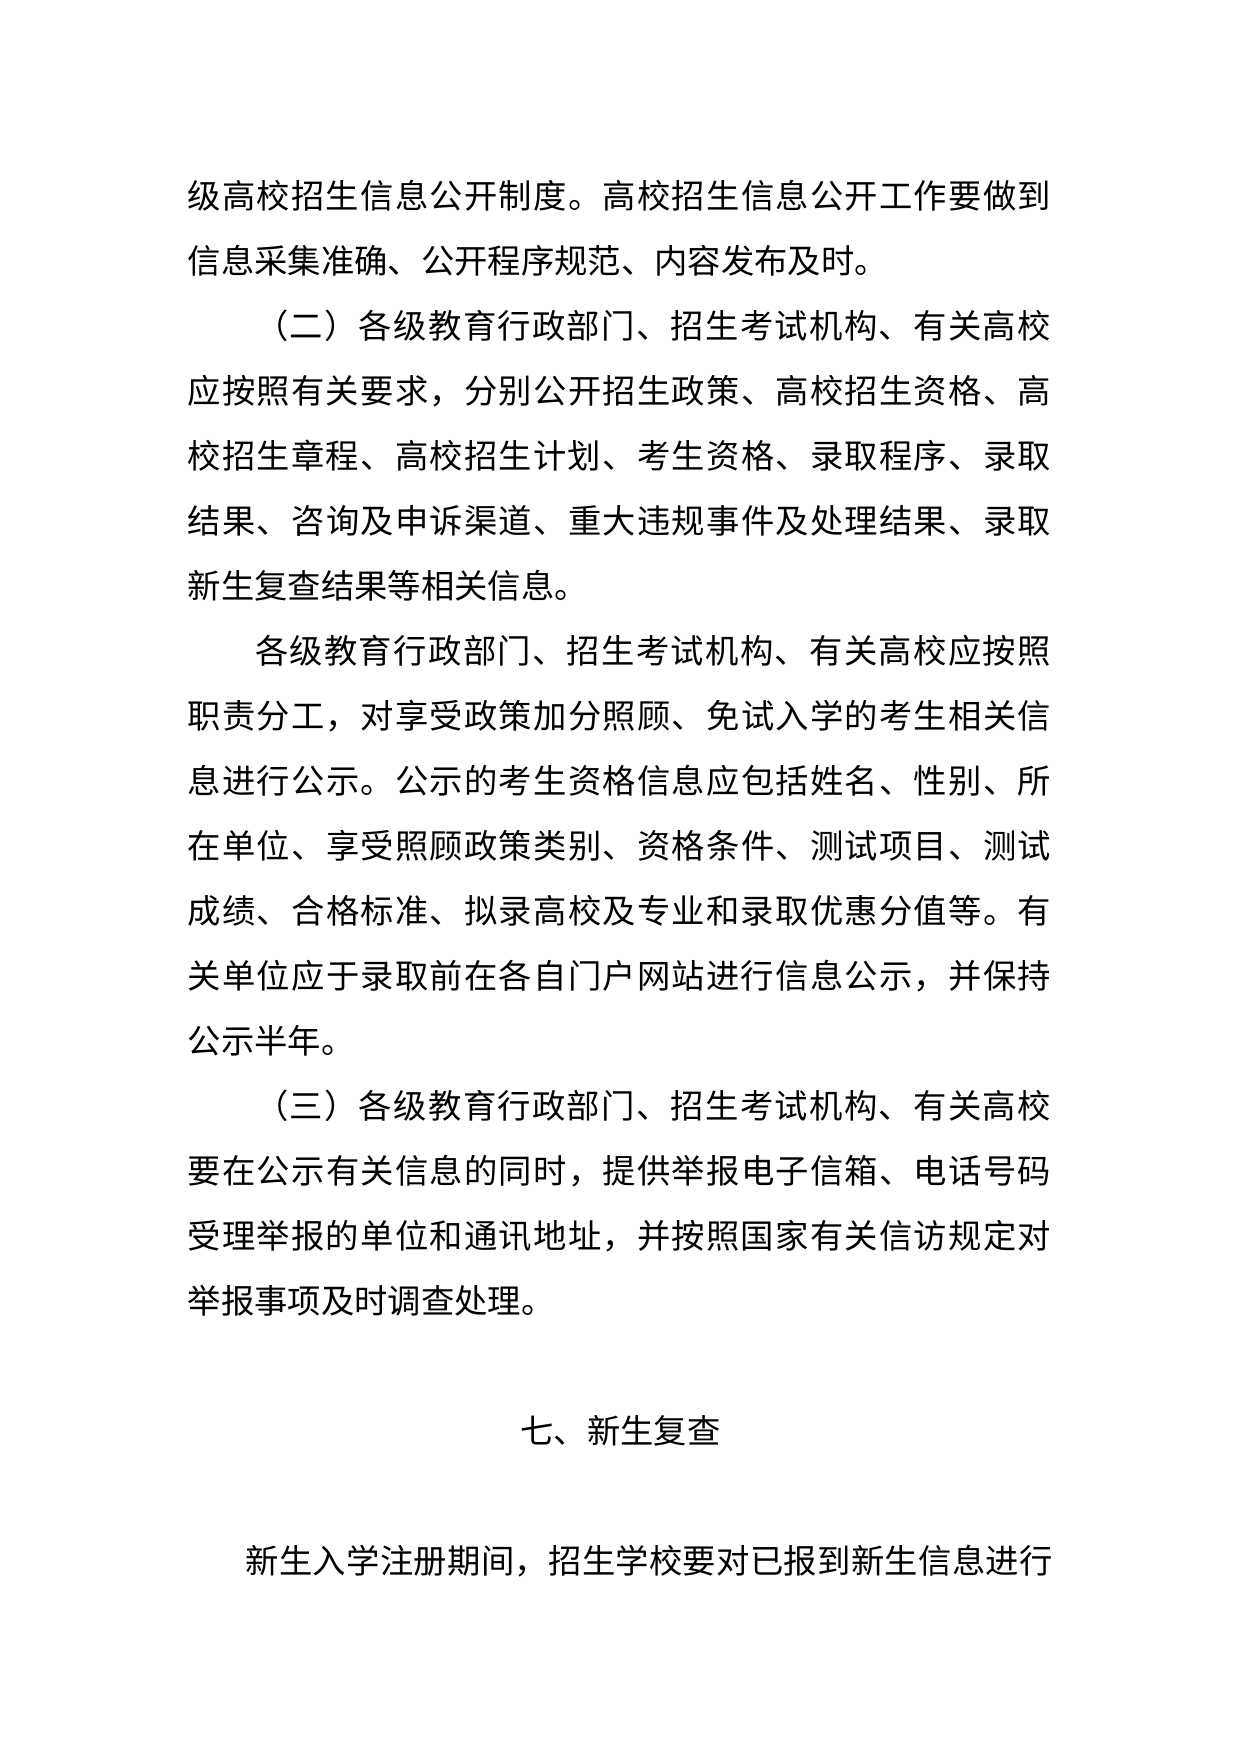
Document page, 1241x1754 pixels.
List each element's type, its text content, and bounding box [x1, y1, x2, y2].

text （二）各级教育行政部门、招生考试机构、有关高校应按照有关要求，分别公开招生政策、高校招生资格、高校招生章程、高校招生计划、考生资格、录取程序、录取结果、咨询及申诉渠道、重大违规事件及处理结果、录取新生复查结果等相关信息。 [187, 292, 1053, 617]
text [187, 1527, 1053, 1592]
text 七、新生复查 [187, 1397, 1053, 1462]
text （三）各级教育行政部门、招生考试机构、有关高校要在公示有关信息的同时，提供举报电子信箱、电话号码、受理举报的单位和通讯地址，并按照国家有关信访规定对举报事项及时调查处理。 [187, 1072, 1053, 1332]
text 各级教育行政部门、招生考试机构、有关高校应按照职责分工，对享受政策加分照顾、免试入学的考生相关信息进行公示。公示的考生资格信息应包括姓名、性别、所在单位、享受照顾政策类别、资格条件、测试项目、测试成绩、合格标准、拟录高校及专业和录取优惠分值等。有关单位应于录取前在各自门户网站进行信息公示，并保持公示半年。 [187, 617, 1053, 1072]
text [187, 162, 1053, 292]
